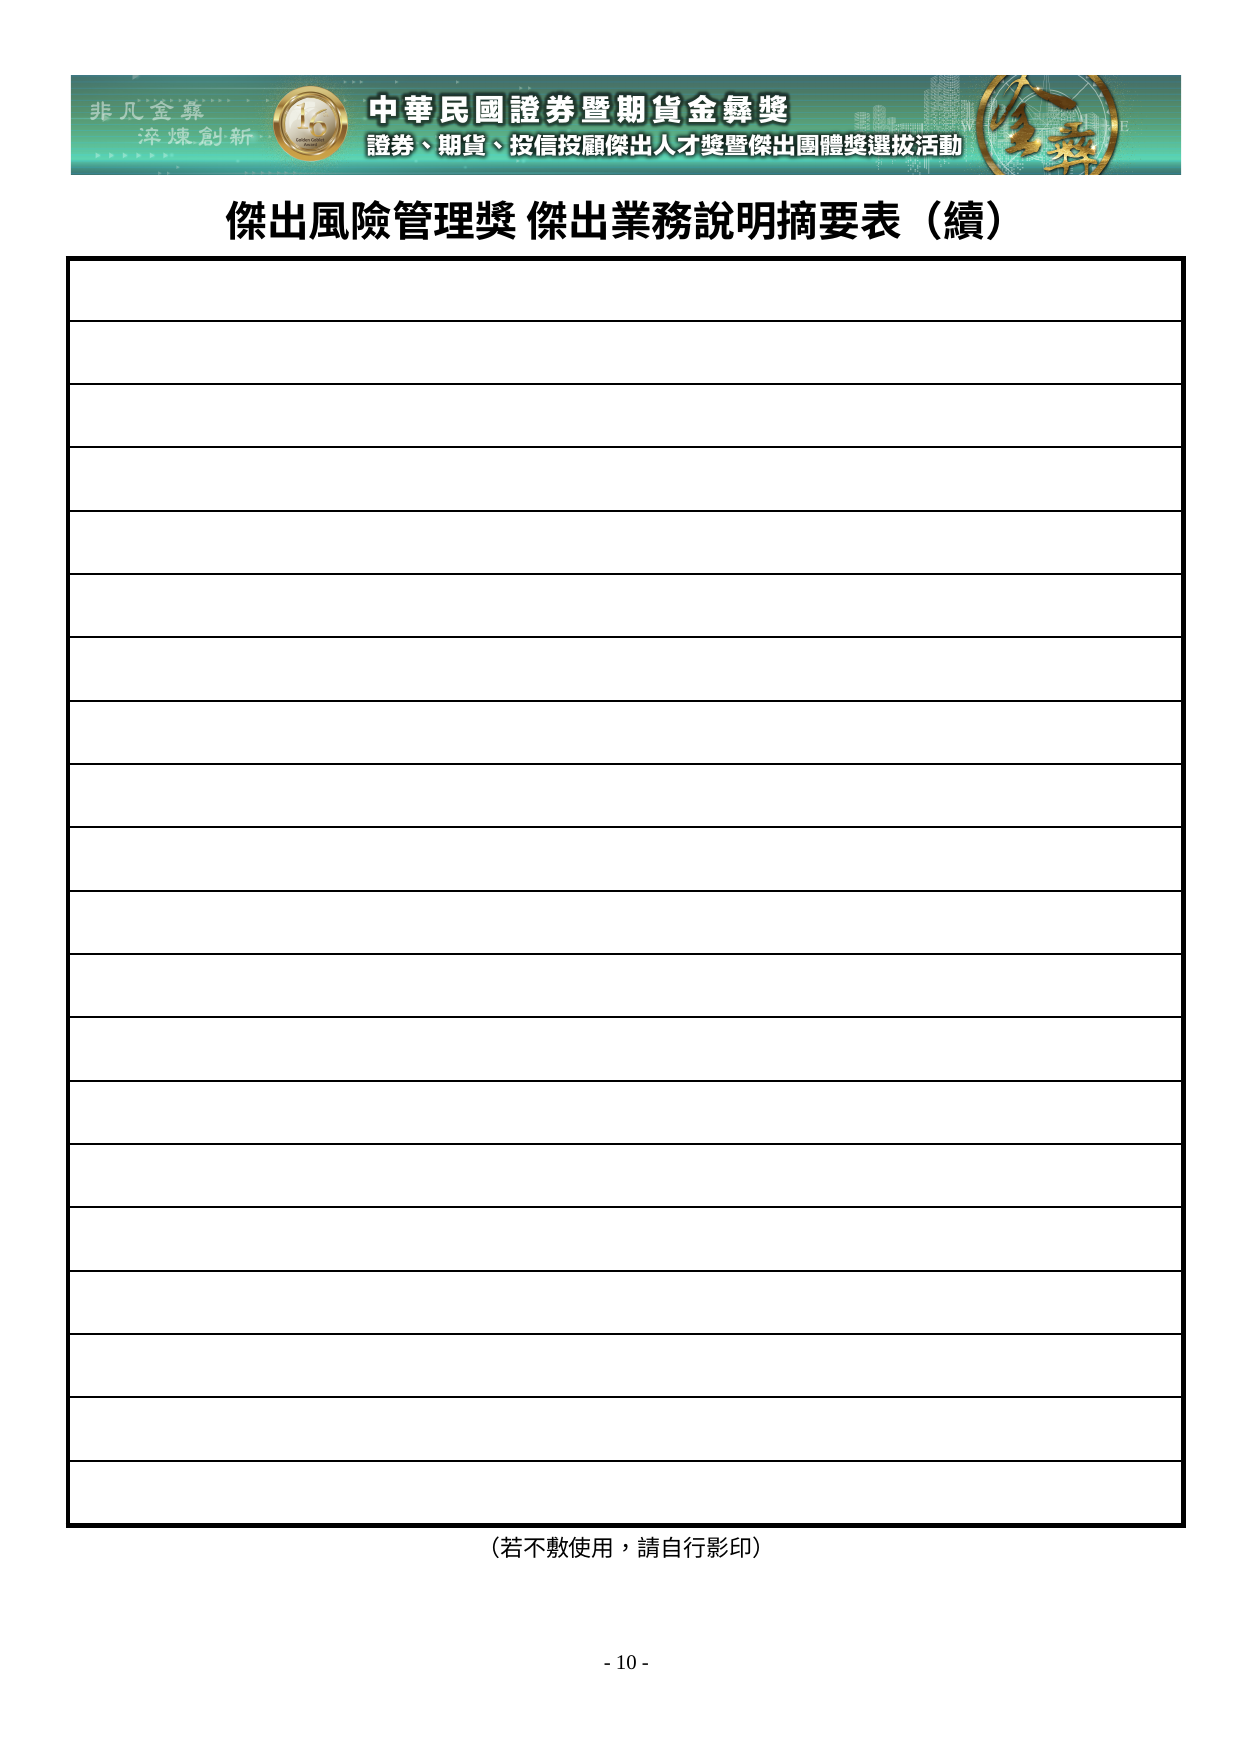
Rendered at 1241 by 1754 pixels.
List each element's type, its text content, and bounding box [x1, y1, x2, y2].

table_cell [70, 1398, 1181, 1459]
table_cell [70, 512, 1181, 573]
table_cell [70, 575, 1181, 636]
table_cell [70, 892, 1181, 953]
text 傑出風險管理獎 傑出業務說明摘要表（續） [71, 181, 1181, 256]
table_cell [70, 638, 1181, 699]
table_cell [70, 1462, 1181, 1523]
table_cell [70, 955, 1181, 1016]
table_cell [70, 702, 1181, 763]
table_header [70, 261, 1181, 319]
table_cell [70, 1145, 1181, 1206]
table_cell [70, 385, 1181, 446]
table_cell [70, 1335, 1181, 1396]
table_cell [70, 828, 1181, 889]
text （若不敷使用，請自行影印） [71, 1528, 1181, 1565]
table_cell [70, 1272, 1181, 1333]
table_cell [70, 448, 1181, 509]
table_cell [70, 1208, 1181, 1269]
table_cell [70, 765, 1181, 826]
table_cell [70, 1082, 1181, 1143]
picture [70, 75, 1182, 175]
table_cell [70, 322, 1181, 383]
table_cell [70, 1018, 1181, 1079]
